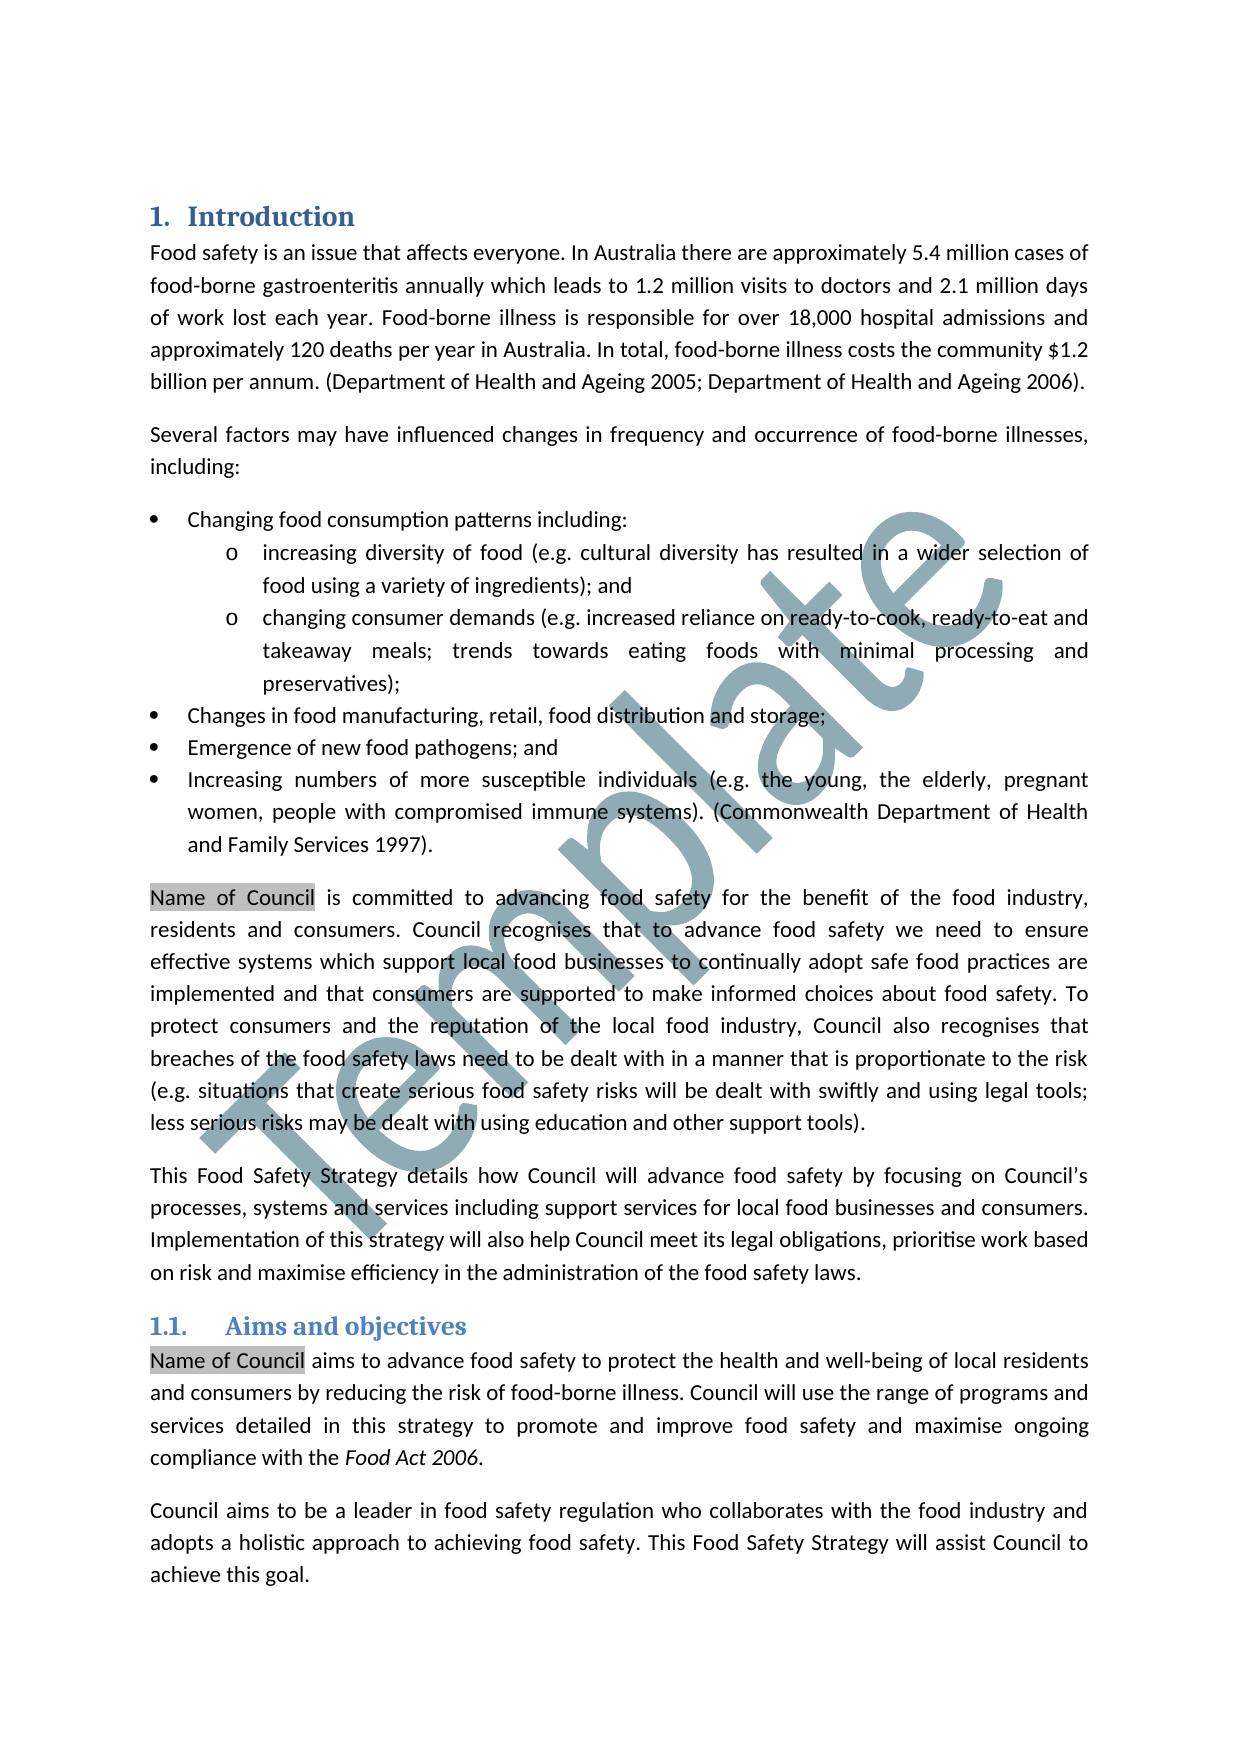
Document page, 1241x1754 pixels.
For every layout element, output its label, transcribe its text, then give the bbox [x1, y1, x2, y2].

text Name of Council aims to advance food safety to protect the health and well-being of local residents and consumers by reducing the risk of food-borne illness. Council will use the range of programs and services detailed in this strategy to promote and improve food safety and maximise ongoing compliance with the Food Act 2006(amend the name of the Act if your Council is not in Queensland). [150, 1346, 1090, 1471]
text This Food Safety Strategy details how Council will advance food safety by focusing on Council’s processes, systems and services including support services for local food businesses and consumers. Implementation of this strategy will also help Council meet its legal obligations, prioritise work based on risk and maximise efficiency in the administration of the food safety laws. [150, 1161, 1090, 1286]
subtitle Aims and objectives [150, 1311, 1090, 1342]
list changing consumer demands (e.g. increased reliance on ready-to-cook, ready-to-eat and takeaway meals; trends towards eating foods with minimal processing and preservatives); [225, 603, 1090, 697]
list Increasing numbers of more susceptible individuals (e.g. the young, the elderly, pregnant women, people with compromised immune systems). (Commonwealth Department of Health and Family Services 1997). [150, 765, 1090, 858]
list Changes in food manufacturing, retail, food distribution and storage; [150, 701, 1090, 729]
text Food safety is an issue that affects everyone. In Australia there are approximately 5.4 million cases of food-borne gastroenteritis annually which leads to 1.2 million visits to doctors and 2.1 million days of work lost each year. Food-borne illness is responsible for over 18,000 hospital admissions and approximately 120 deaths per year in Australia. In total, food-borne illness costs the community $1.2 billion per annum. (Department of Health and Ageing 2005; Department of Health and Ageing 2006). [150, 238, 1090, 395]
subtitle Introduction [150, 200, 1090, 233]
list Changing food consumption patterns including: [150, 506, 1090, 533]
text Council aims to be a leader in food safety regulation who collaborates with the food industry and adopts a holistic approach to achieving food safety. This Food Safety Strategy will assist Council to achieve this goal. [150, 1496, 1090, 1588]
text Name of Council is committed to advancing food safety for the benefit of the food industry, residents and consumers. Council recognises that to advance food safety we need to ensure effective systems which support local food businesses to continually adopt safe food practices are implemented and that consumers are supported to make informed choices about food safety. To protect consumers and the reputation of the local food industry, Council also recognises that breaches of the food safety laws need to be dealt with in a manner that is proportionate to the risk (e.g. situations that create serious food safety risks will be dealt with swiftly and using legal tools; less serious risks may be dealt with using education and other support tools). [150, 883, 1090, 1136]
text Several factors may have influenced changes in frequency and occurrence of food-borne illnesses, including: [150, 420, 1090, 481]
list increasing diversity of food (e.g. cultural diversity has resulted in a wider selection of food using a variety of ingredients); and [225, 538, 1090, 599]
list Emergence of new food pathogens; and [150, 733, 1090, 761]
